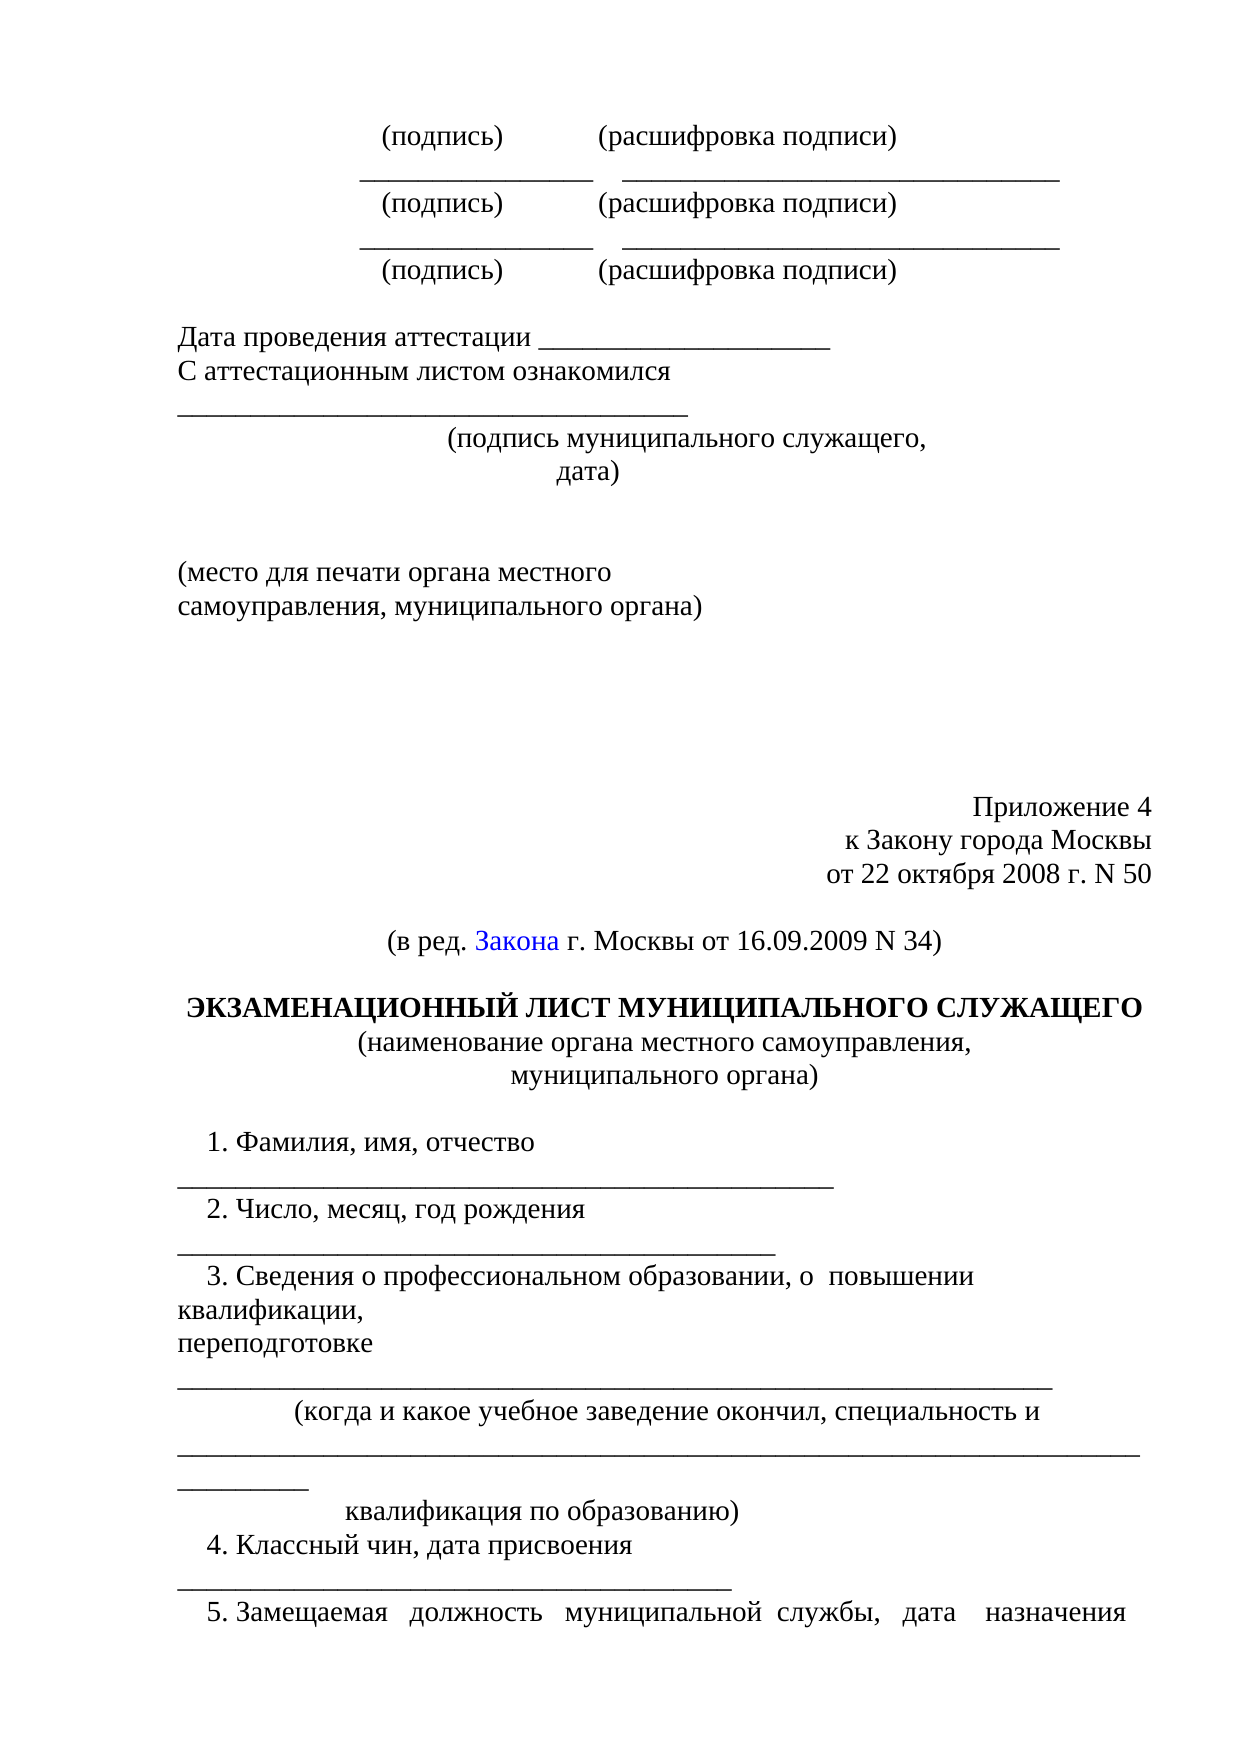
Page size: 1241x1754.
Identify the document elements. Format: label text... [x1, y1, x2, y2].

text (когда и какое учебное заведение окончил, специальность и [177, 1393, 1152, 1426]
text (подпись муниципального служащего, [177, 420, 1152, 453]
text Приложение 4 [177, 789, 1152, 822]
text к Закону города Москвы [177, 822, 1152, 856]
text муниципального органа) [177, 1057, 1152, 1091]
text 3. Сведения о профессиональном образовании, о повышении квалификации, [177, 1258, 1152, 1326]
text ________________ ______________________________ [177, 219, 1152, 252]
text 1. Фамилия, имя, отчество _____________________________________________ [177, 1124, 1152, 1191]
text (подпись) (расшифровка подписи) [177, 185, 1152, 219]
text 5. Замещаемая должность муниципальной службы, дата назначения [177, 1594, 1152, 1627]
text (подпись) (расшифровка подписи) [177, 118, 1152, 152]
text С аттестационным листом ознакомился ___________________________________ [177, 353, 1152, 420]
text (место для печати органа местного [177, 554, 1152, 588]
text Дата проведения аттестации ____________________ [177, 319, 1152, 353]
text ________________ ______________________________ [177, 152, 1152, 185]
text дата) [177, 453, 1152, 487]
text (наименование органа местного самоуправления, [177, 1024, 1152, 1057]
text (подпись) (расшифровка подписи) [177, 252, 1152, 286]
text 2. Число, месяц, год рождения _________________________________________ [177, 1191, 1152, 1258]
text ___________________________________________________________________________ [177, 1426, 1152, 1493]
text 4. Классный чин, дата присвоения ______________________________________ [177, 1527, 1152, 1594]
text самоуправления, муниципального органа) [177, 588, 1152, 621]
text (в ред. Закона г. Москвы от 16.09.2009 N 34) [177, 923, 1152, 957]
text переподготовке ____________________________________________________________ [177, 1326, 1152, 1393]
text от 22 октября 2008 г. N 50 [177, 856, 1152, 889]
text квалификация по образованию) [177, 1493, 1152, 1527]
text ЭКЗАМЕНАЦИОННЫЙ ЛИСТ МУНИЦИПАЛЬНОГО СЛУЖАЩЕГО [177, 990, 1152, 1024]
